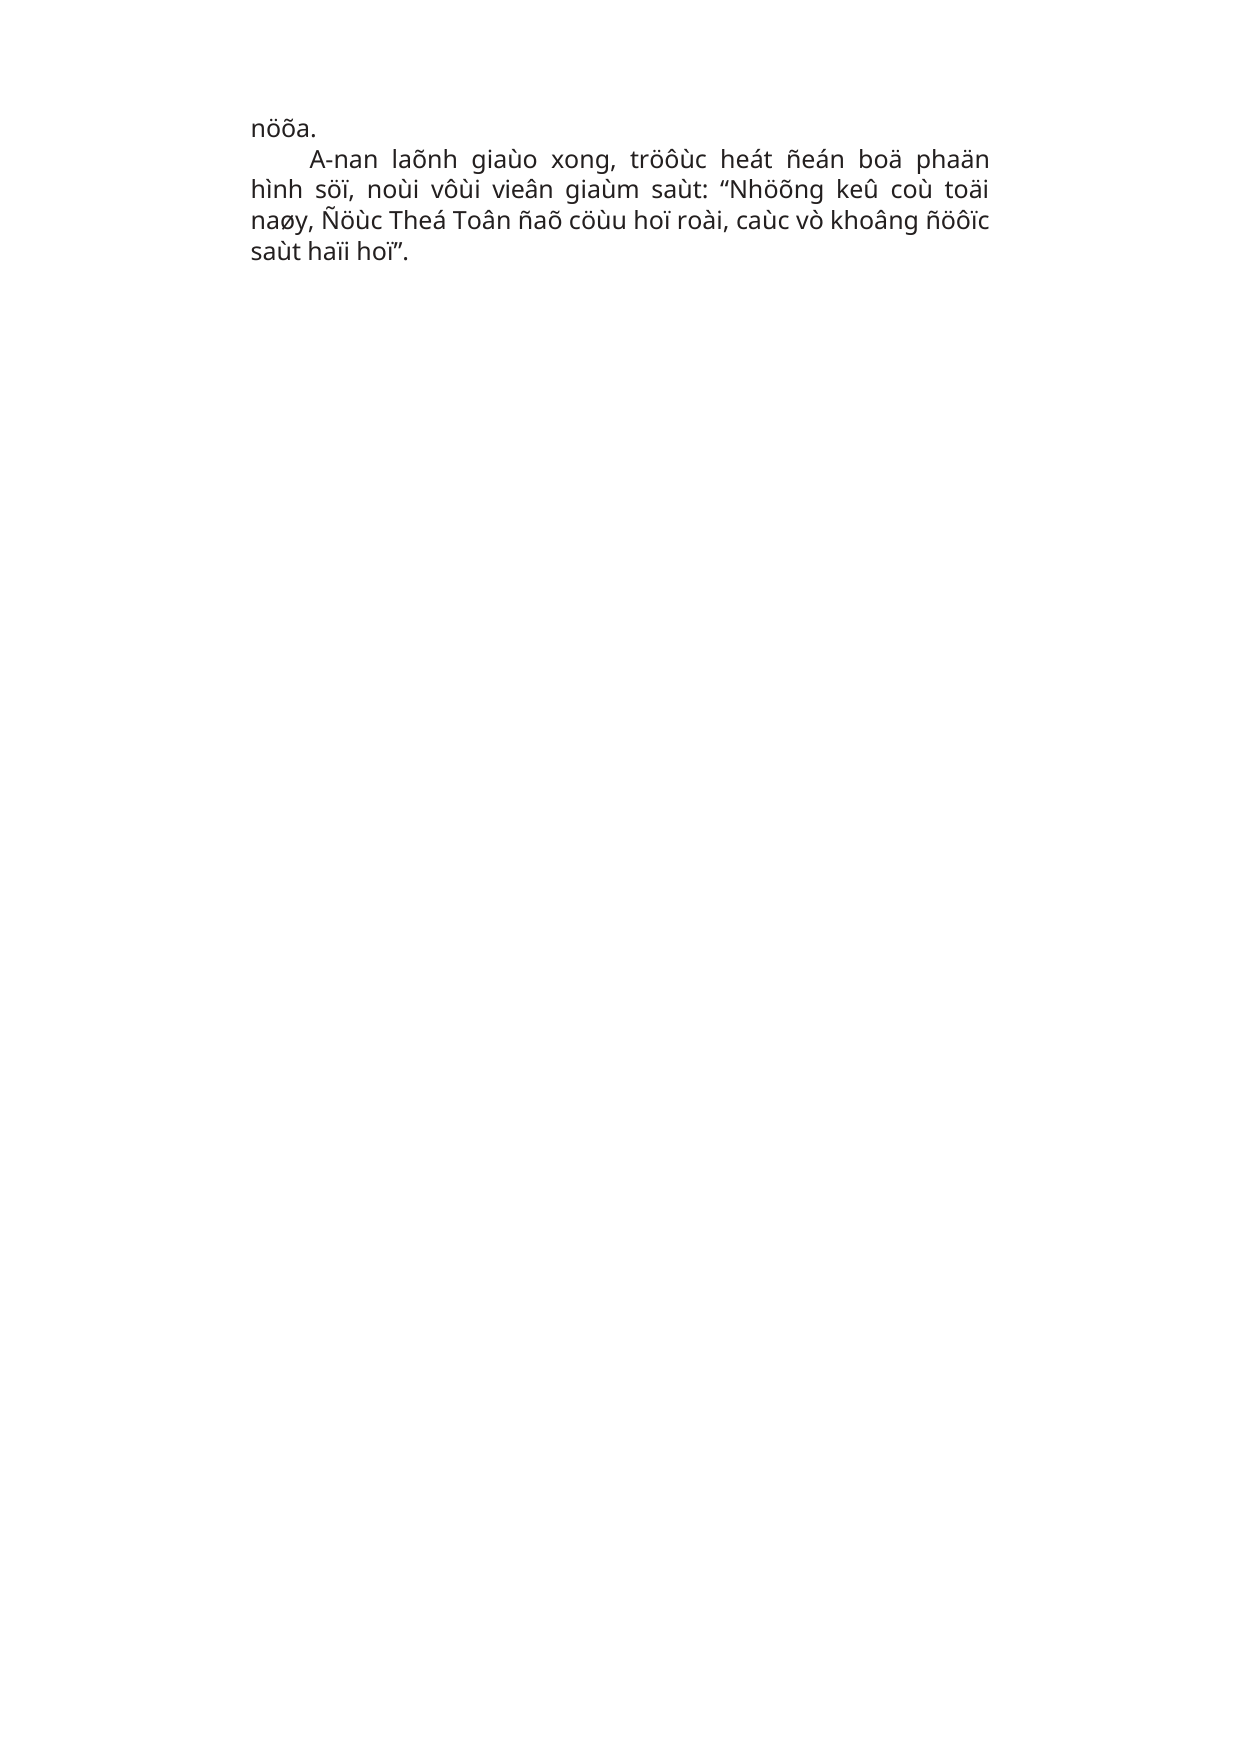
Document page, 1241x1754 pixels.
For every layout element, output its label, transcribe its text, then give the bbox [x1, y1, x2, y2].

text A-nan laõnh giaùo xong, tröôùc heát ñeán boä phaän hình söï, noùi vôùi vieân giaùm saùt: “Nhöõng keû coù toäi naøy, Ñöùc Theá Toân ñaõ cöùu hoï roài, caùc vò khoâng ñöôïc saùt haïi hoï”. [250, 143, 990, 267]
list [250, 112, 990, 143]
